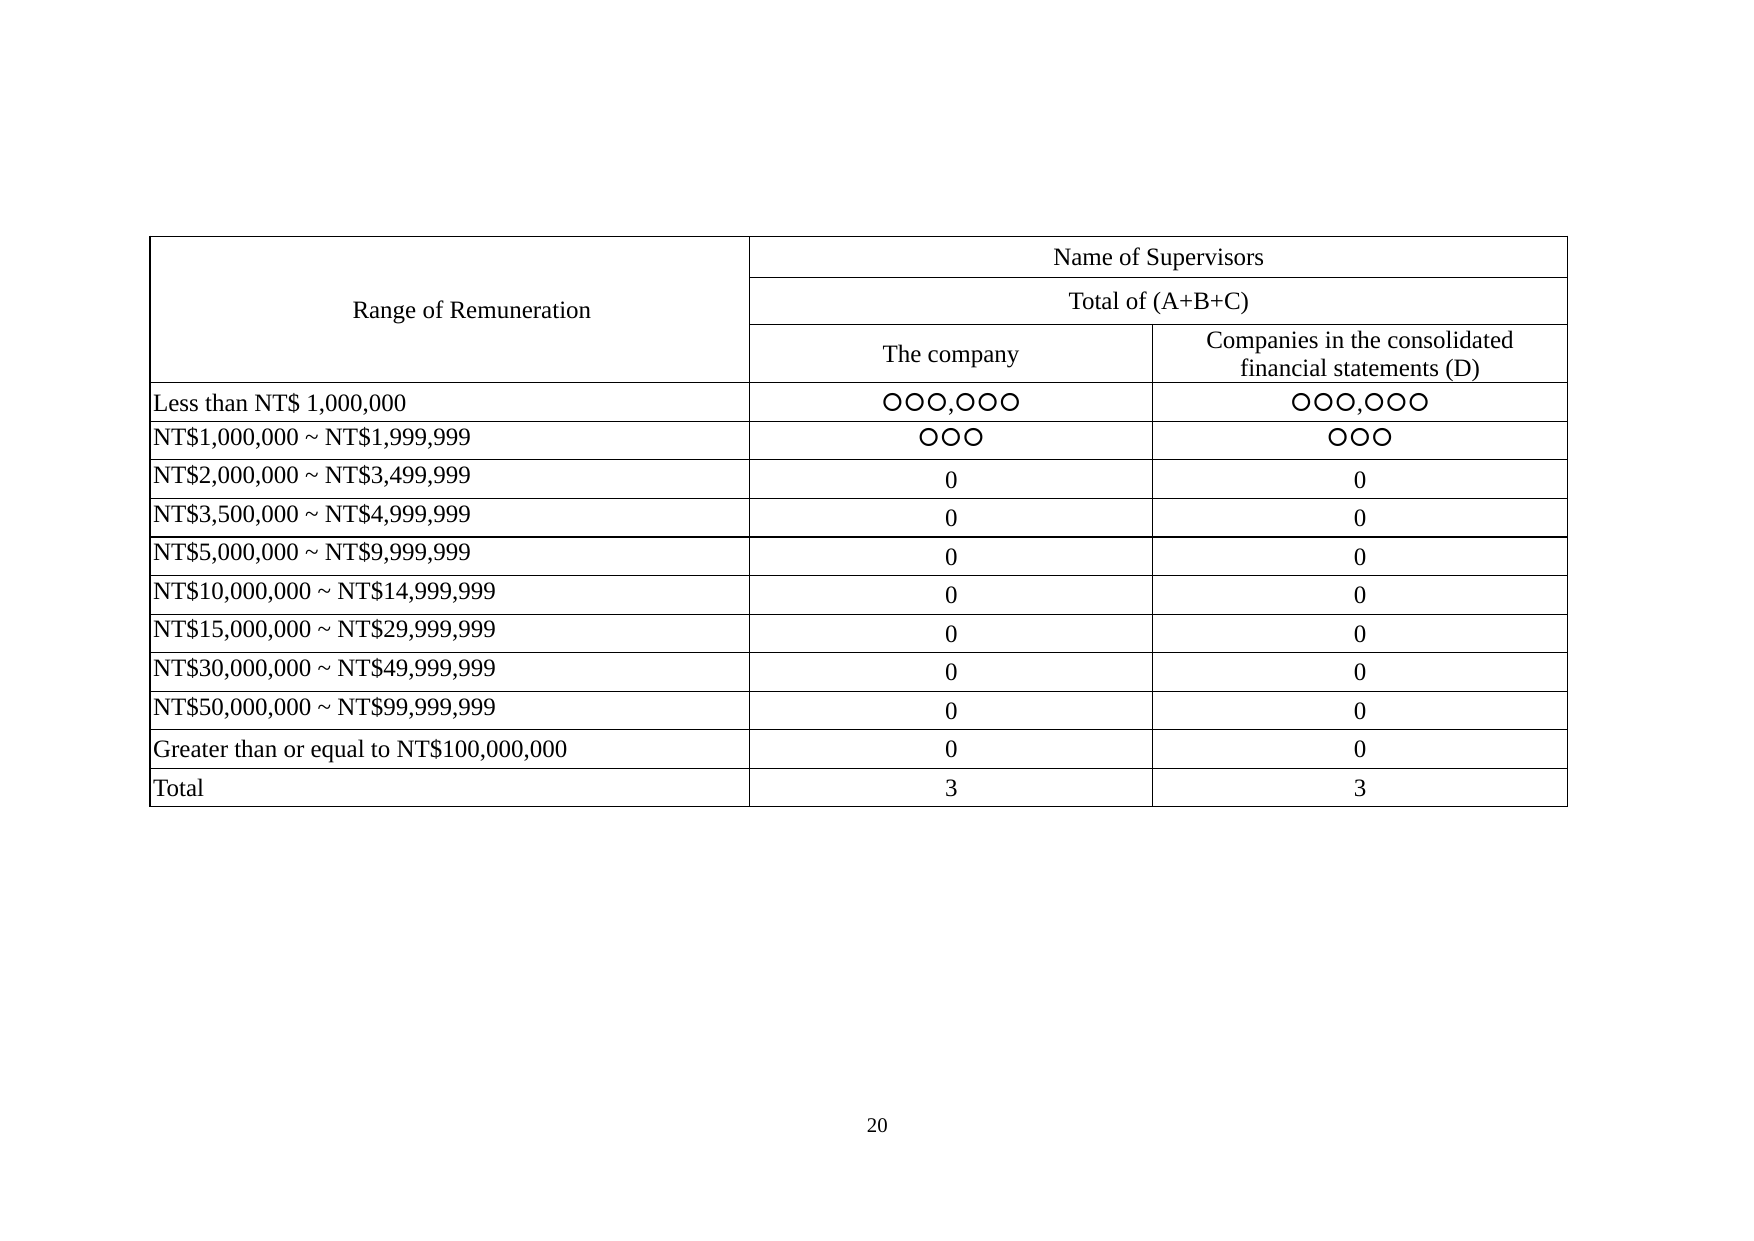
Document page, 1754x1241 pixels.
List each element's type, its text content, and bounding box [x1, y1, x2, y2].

table_cell , [750, 383, 1152, 421]
table_cell Total of (A+B+C) [750, 278, 1567, 324]
table_cell 0 [1153, 460, 1567, 498]
table_cell 0 [1153, 692, 1567, 729]
table_cell 0 [750, 538, 1152, 575]
table_cell [1153, 422, 1567, 459]
table_cell 0 [750, 576, 1152, 613]
table_cell 0 [1153, 615, 1567, 652]
table_header Name of Supervisors [750, 237, 1567, 277]
table_cell , [1153, 383, 1567, 421]
table_header Range of Remuneration [151, 237, 749, 382]
table_cell NT$5,000,000 ~ NT$9,999,999 [151, 538, 749, 575]
table_cell 3 [750, 769, 1152, 806]
table_cell 0 [750, 615, 1152, 652]
table_cell 3 [1153, 769, 1567, 806]
table_cell NT$30,000,000 ~ NT$49,999,999 [151, 653, 749, 691]
table_cell NT$10,000,000 ~ NT$14,999,999 [151, 576, 749, 613]
table_cell The company [750, 325, 1152, 382]
table_cell 0 [750, 653, 1152, 691]
table_cell 0 [1153, 538, 1567, 575]
table_cell 0 [1153, 653, 1567, 691]
table_cell 0 [1153, 499, 1567, 536]
table_cell 0 [750, 460, 1152, 498]
table_cell NT$50,000,000 ~ NT$99,999,999 [151, 692, 749, 729]
table_cell NT$15,000,000 ~ NT$29,999,999 [151, 615, 749, 652]
table_cell Less than NT$ 1,000,000 [151, 383, 749, 421]
table_cell [750, 422, 1152, 459]
table_cell 0 [750, 730, 1152, 768]
table_cell 0 [1153, 576, 1567, 613]
table_cell NT$2,000,000 ~ NT$3,499,999 [151, 460, 749, 498]
table_cell Total [151, 769, 749, 806]
table_cell 0 [1153, 730, 1567, 768]
table_cell NT$3,500,000 ~ NT$4,999,999 [151, 499, 749, 536]
table_cell Companies in the consolidated financial statements (D) [1153, 325, 1567, 382]
table_cell 0 [750, 499, 1152, 536]
table_cell Greater than or equal to NT$100,000,000 [151, 730, 749, 768]
table_cell 0 [750, 692, 1152, 729]
table_cell NT$1,000,000 ~ NT$1,999,999 [151, 422, 749, 459]
